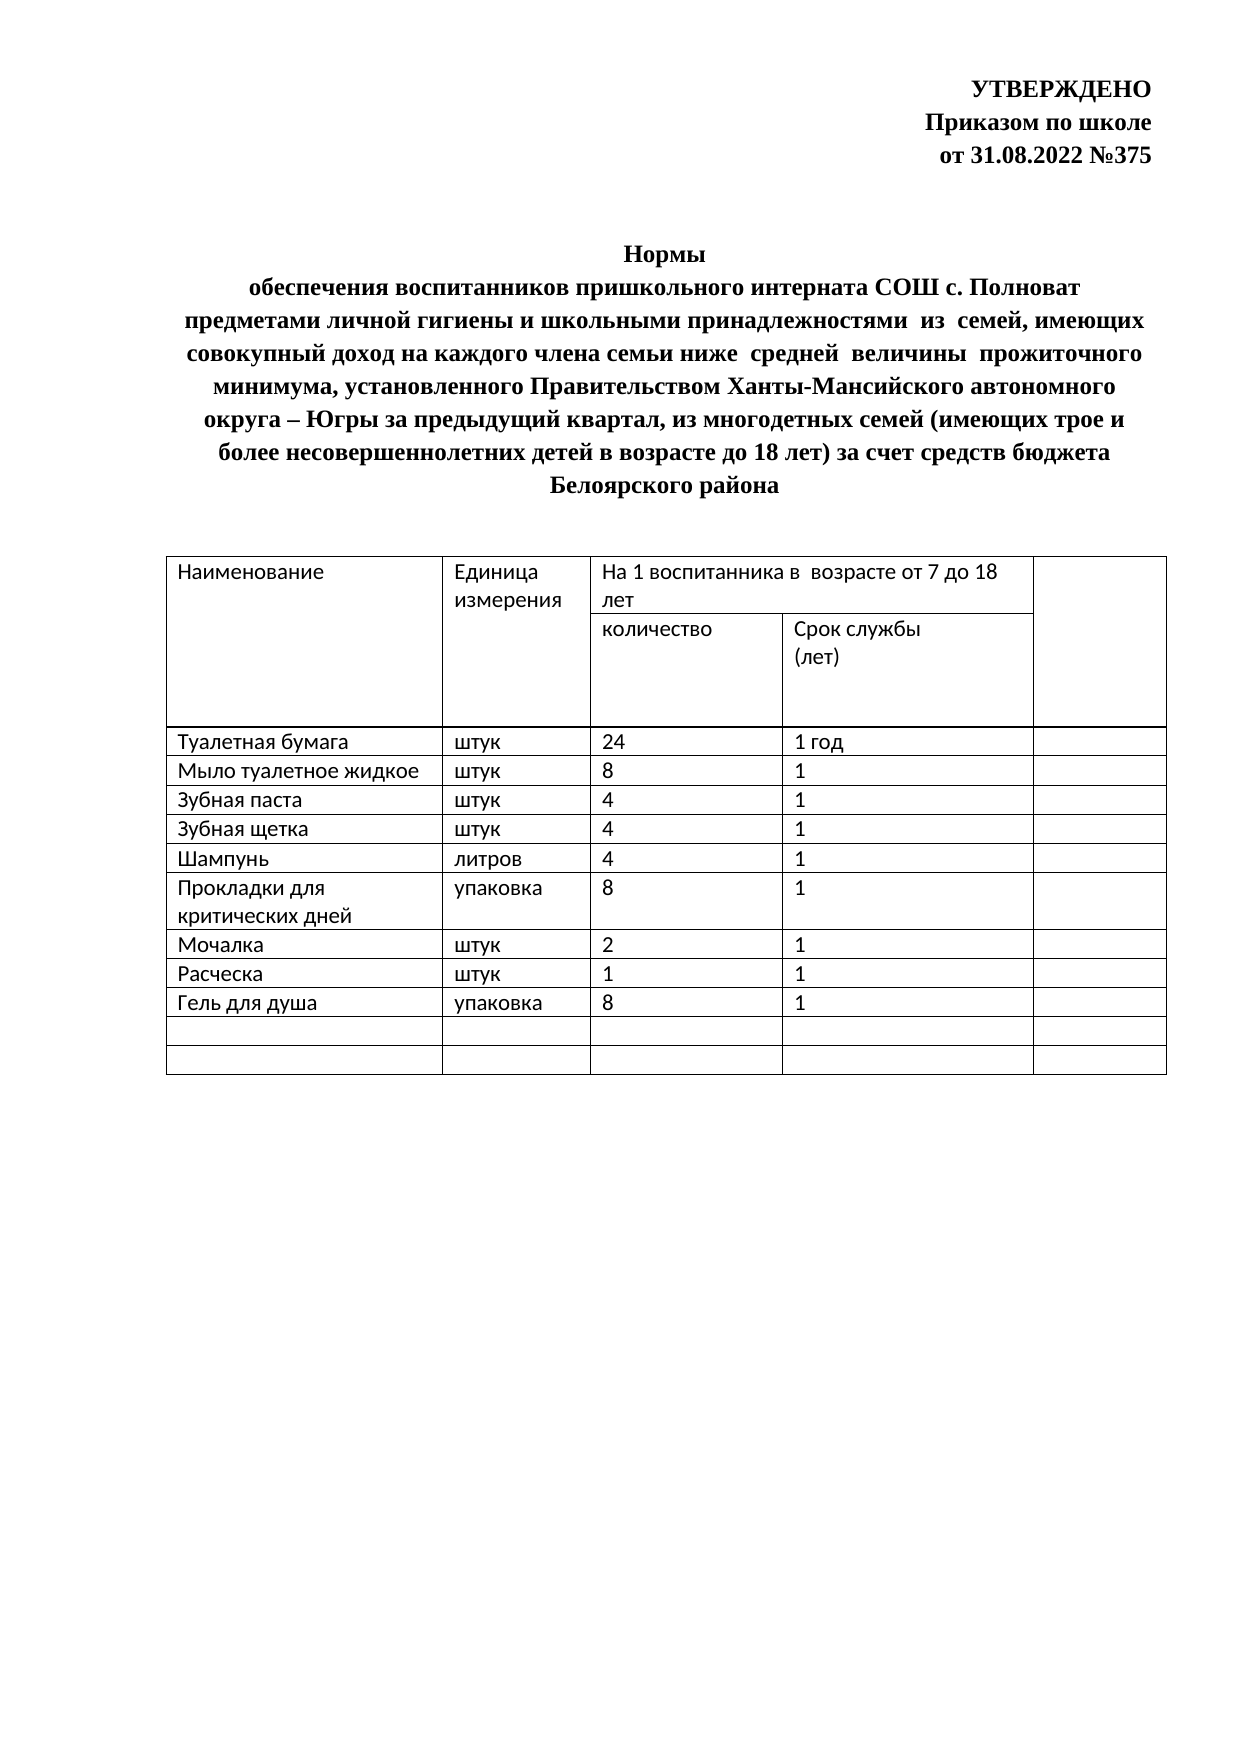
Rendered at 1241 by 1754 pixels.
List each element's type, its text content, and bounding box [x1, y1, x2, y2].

table_cell 1 [591, 959, 782, 987]
table_cell [1034, 930, 1166, 958]
table_cell [167, 1017, 442, 1045]
table_cell 2 [591, 930, 782, 958]
table_cell [783, 1046, 1033, 1074]
table_cell Срок службы (лет) [783, 614, 1033, 726]
table_cell штук [443, 815, 590, 843]
table_cell штук [443, 786, 590, 813]
table_cell литров [443, 844, 590, 872]
table_cell Шампунь [167, 844, 442, 872]
table_cell [591, 1017, 782, 1045]
table_cell упаковка [443, 873, 590, 929]
table_cell [1034, 786, 1166, 813]
table_cell [1034, 959, 1166, 987]
table_cell [1034, 728, 1166, 755]
table_cell 8 [591, 756, 782, 784]
table_cell количество [591, 614, 782, 726]
table_cell Зубная щетка [167, 815, 442, 843]
table_cell 1 [783, 959, 1033, 987]
text УТВЕРЖДЕНО [177, 74, 1152, 103]
table_cell 4 [591, 786, 782, 813]
table_cell штук [443, 930, 590, 958]
table_cell [1034, 844, 1166, 872]
table_cell [1034, 988, 1166, 1016]
table_cell 1 [783, 756, 1033, 784]
table_cell [1034, 756, 1166, 784]
table_cell штук [443, 756, 590, 784]
table_cell 4 [591, 844, 782, 872]
table_cell [1034, 873, 1166, 929]
text Нормы [177, 239, 1152, 268]
text от 31.08.2022 №375 [177, 140, 1152, 169]
table_cell Мыло туалетное жидкое [167, 756, 442, 784]
table_header На 1 воспитанника в возрасте от 7 до 18 лет [591, 557, 1033, 613]
table_cell 1 год [783, 728, 1033, 755]
table_cell 1 [783, 873, 1033, 929]
table_cell 4 [591, 815, 782, 843]
table_cell 1 [783, 930, 1033, 958]
table_cell 1 [783, 988, 1033, 1016]
table_cell Гель для душа [167, 988, 442, 1016]
table_cell [591, 1046, 782, 1074]
table_cell [443, 1017, 590, 1045]
table_cell штук [443, 959, 590, 987]
table_cell 8 [591, 873, 782, 929]
table_cell 8 [591, 988, 782, 1016]
table_cell [167, 1046, 442, 1074]
table_cell Прокладки для критических дней [167, 873, 442, 929]
text Приказом по школе [177, 107, 1152, 136]
table_cell Зубная паста [167, 786, 442, 813]
text обеспечения воспитанников пришкольного интерната СОШ с. Полноват предметами личной гигиены и школьными принадлежностями из семей, имеющих совокупный доход на каждого члена семьи ниже средней величины прожиточного минимума, установленного Правительством Ханты-Мансийского автономного округа – Югры за предыдущий квартал, из многодетных семей (имеющих трое и более несовершеннолетних детей в возрасте до 18 лет) за счет средств бюджета Белоярского района [177, 272, 1152, 499]
table_cell 24 [591, 728, 782, 755]
table_cell 1 [783, 844, 1033, 872]
table_cell Расческа [167, 959, 442, 987]
table_cell Мочалка [167, 930, 442, 958]
table_cell 1 [783, 815, 1033, 843]
table_cell упаковка [443, 988, 590, 1016]
table_cell [1034, 1017, 1166, 1045]
table_cell [1034, 1046, 1166, 1074]
table_header Наименование [167, 557, 442, 726]
table_cell Туалетная бумага [167, 728, 442, 755]
table_cell [783, 1017, 1033, 1045]
table_header Единица измерения [443, 557, 590, 726]
table_cell [443, 1046, 590, 1074]
table_cell [1034, 815, 1166, 843]
table_cell 1 [783, 786, 1033, 813]
table_cell штук [443, 728, 590, 755]
table_header [1034, 557, 1166, 726]
